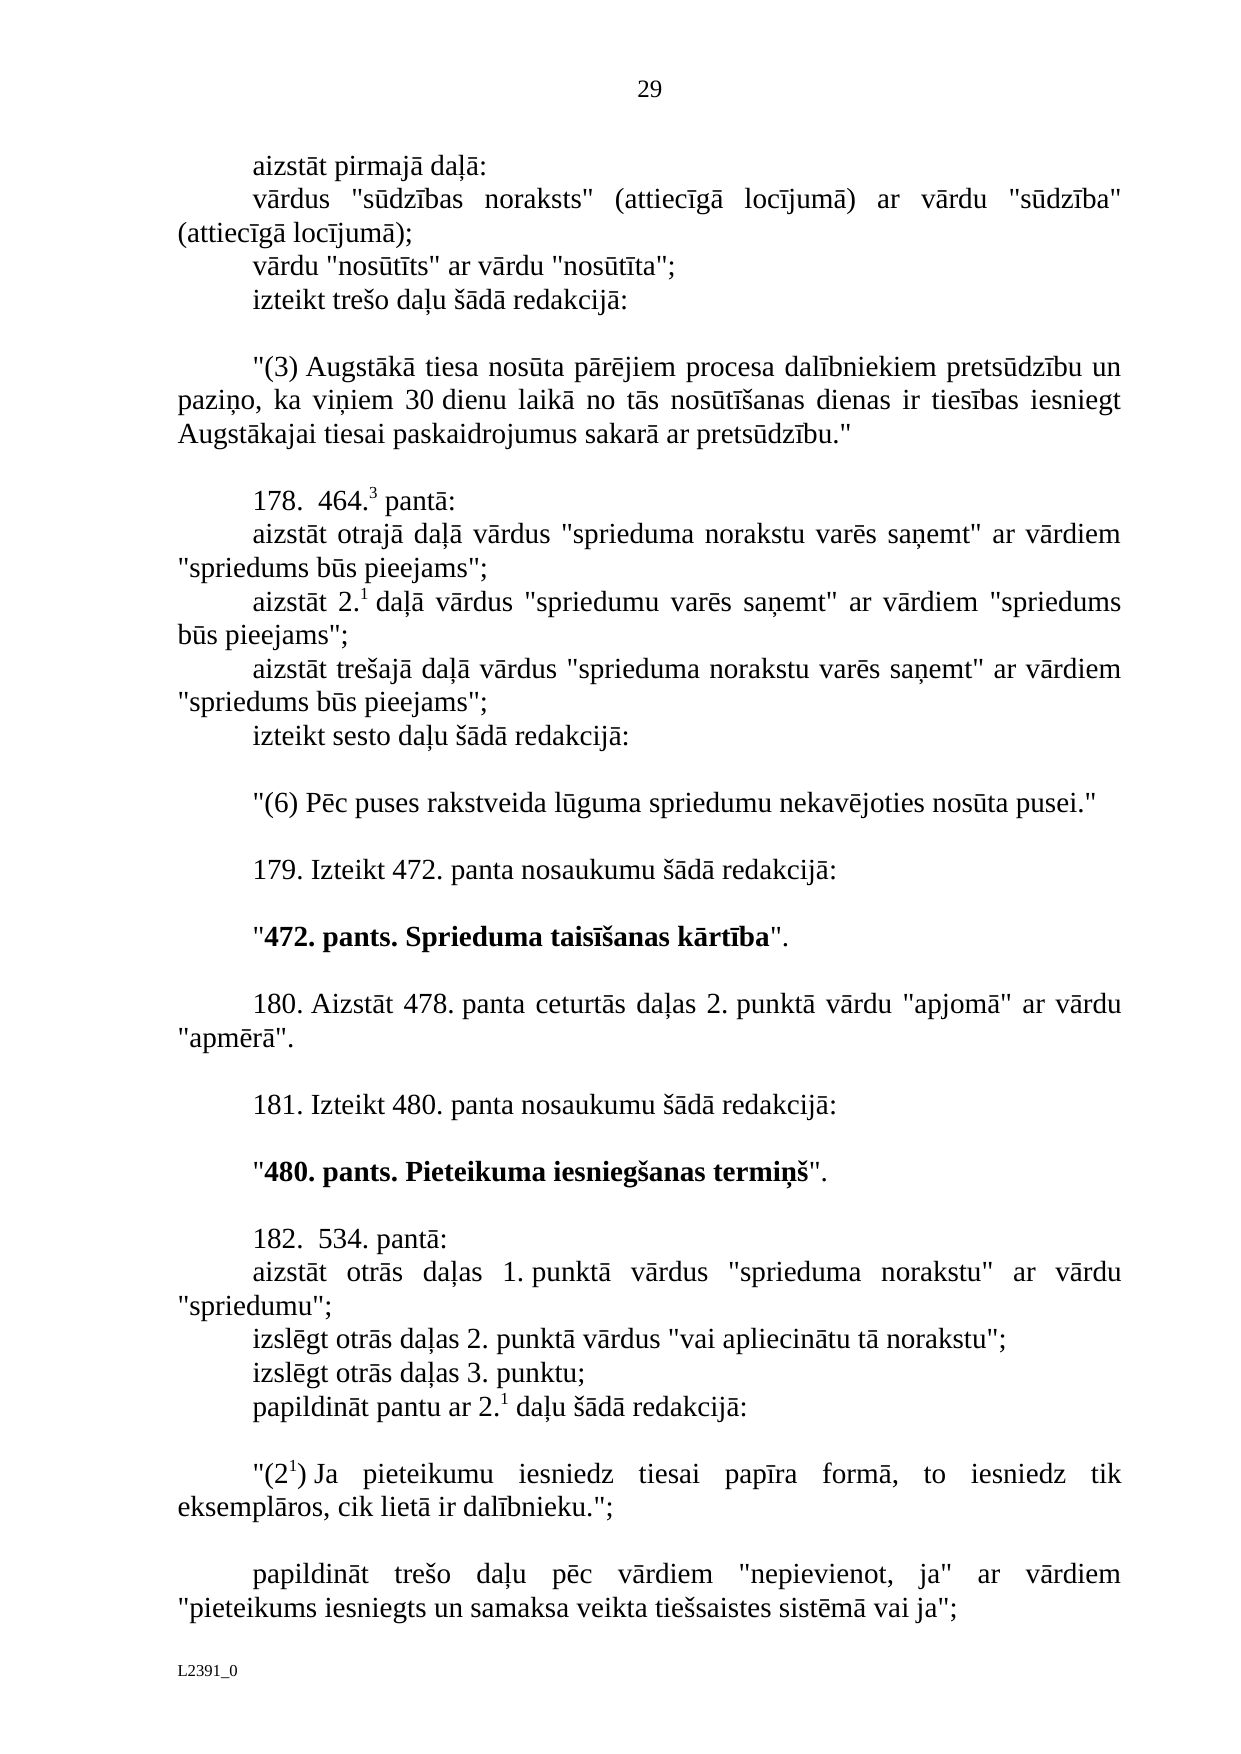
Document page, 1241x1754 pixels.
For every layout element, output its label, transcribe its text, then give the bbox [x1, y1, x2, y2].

text 178. 464.3 pantā: [177, 483, 1122, 517]
text "480. pants. Pieteikuma iesniegšanas termiņš". [177, 1154, 1122, 1187]
text aizstāt otrās daļas 1. punktā vārdus "sprieduma norakstu" ar vārdu "spriedumu"; [177, 1254, 1122, 1322]
text "(6) Pēc puses rakstveida lūguma spriedumu nekavējoties nosūta pusei." [177, 785, 1122, 818]
text izslēgt otrās daļas 3. punktu; [177, 1355, 1122, 1389]
text aizstāt 2.1 daļā vārdus "spriedumu varēs saņemt" ar vārdiem "spriedums būs pieejams"; [177, 584, 1122, 651]
text papildināt trešo daļu pēc vārdiem "nepievienot, ja" ar vārdiem "pieteikums iesniegts un samaksa veikta tiešsaistes sistēmā vai ja"; [177, 1556, 1122, 1623]
text izslēgt otrās daļas 2. punktā vārdus "vai apliecinātu tā norakstu"; [177, 1322, 1122, 1355]
text aizstāt pirmajā daļā: [177, 148, 1122, 181]
text izteikt trešo daļu šādā redakcijā: [177, 282, 1122, 315]
text aizstāt otrajā daļā vārdus "sprieduma norakstu varēs saņemt" ar vārdiem "spriedums būs pieejams"; [177, 517, 1122, 584]
text aizstāt trešajā daļā vārdus "sprieduma norakstu varēs saņemt" ar vārdiem "spriedums būs pieejams"; [177, 651, 1122, 718]
text vārdu "nosūtīts" ar vārdu "nosūtīta"; [177, 248, 1122, 282]
text vārdus "sūdzības noraksts" (attiecīgā locījumā) ar vārdu "sūdzība" (attiecīgā locījumā); [177, 181, 1122, 248]
text papildināt pantu ar 2.1 daļu šādā redakcijā: [177, 1389, 1122, 1422]
text "(21) Ja pieteikumu iesniedz tiesai papīra formā, to iesniedz tik eksemplāros, cik lietā ir dalībnieku."; [177, 1456, 1122, 1523]
text izteikt sesto daļu šādā redakcijā: [177, 718, 1122, 751]
text 182. 534. pantā: [177, 1221, 1122, 1254]
text "472. pants. Sprieduma taisīšanas kārtība". [177, 919, 1122, 953]
text 181. Izteikt 480. panta nosaukumu šādā redakcijā: [177, 1087, 1122, 1120]
text "(3) Augstākā tiesa nosūta pārējiem procesa dalībniekiem pretsūdzību un paziņo, ka viņiem 30 dienu laikā no tās nosūtīšanas dienas ir tiesības iesniegt Augstākajai tiesai paskaidrojumus sakarā ar pretsūdzību." [177, 349, 1122, 449]
list 180. Aizstāt 478. panta ceturtās daļas 2. punktā vārdu "apjomā" ar vārdu "apmērā". [177, 986, 1122, 1053]
text 179. Izteikt 472. panta nosaukumu šādā redakcijā: [177, 852, 1122, 886]
